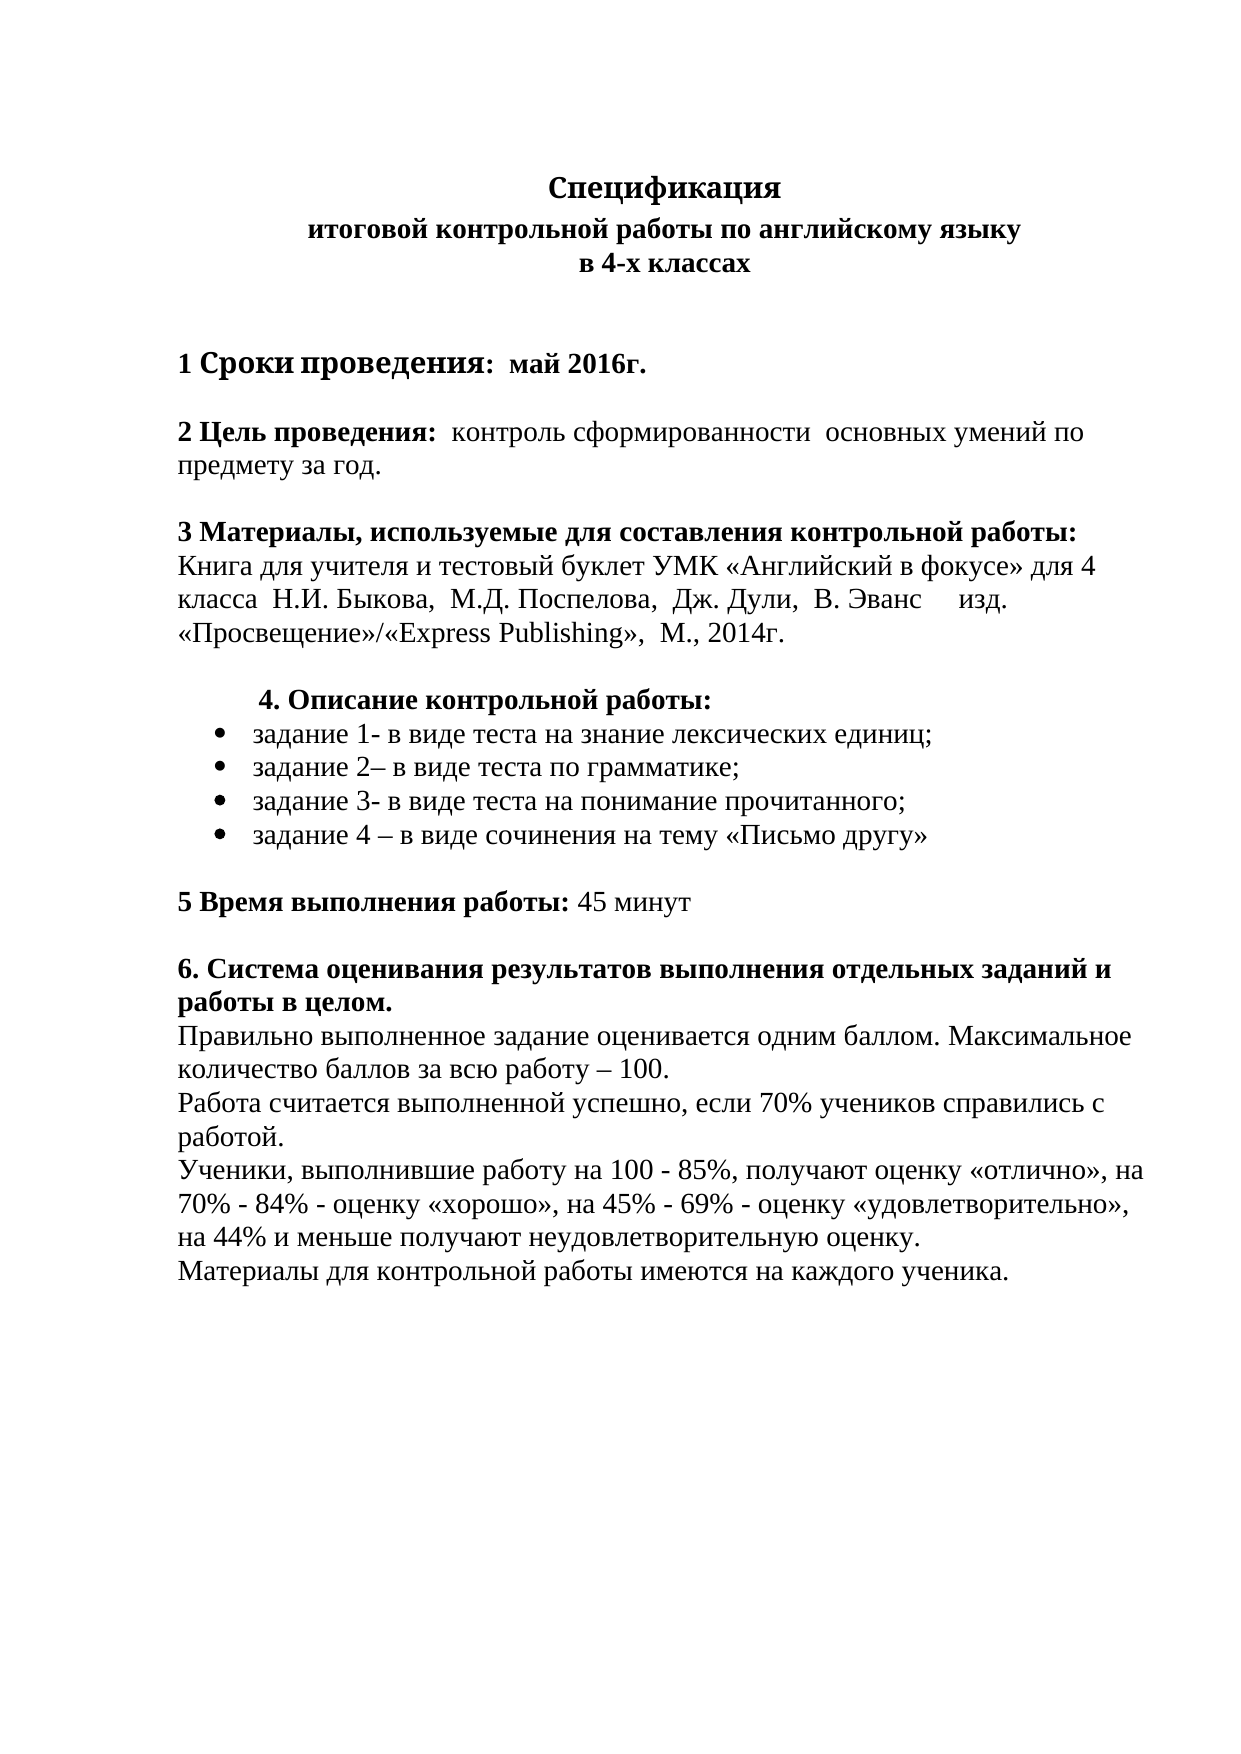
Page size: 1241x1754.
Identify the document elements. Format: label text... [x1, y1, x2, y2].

text Спецификация [177, 172, 1152, 205]
text итоговой контрольной работы по английскому языку [177, 212, 1152, 245]
text 5 Время выполнения работы: 45 минут [177, 884, 1152, 917]
text в 4-х классах [177, 245, 1152, 279]
text 1 Сроки проведения: май 2016г. [177, 346, 1152, 380]
list задание 1- в виде теста на знание лексических единиц; [215, 716, 1152, 749]
text 4. Описание контрольной работы: [177, 682, 1152, 716]
text Работа считается выполненной успешно, если 70% учеников справились с работой. [177, 1085, 1152, 1152]
text 3 Материалы, используемые для cоставления контрольной работы: [177, 514, 1152, 548]
text 6. Система оценивания результатов выполнения отдельных заданий и работы в целом. [177, 951, 1152, 1018]
list задание 4 – в виде сочинения на тему «Письмо другу» [215, 817, 1152, 850]
text Ученики, выполнившие работу на 100 - 85%, получают оценку «отлично», на 70% - 84% - оценку «хорошо», на 45% - 69% - оценку «удовлетворительно», на 44% и меньше получают неудовлетворительную оценку. [177, 1152, 1152, 1253]
text Материалы для контрольной работы имеются на каждого ученика. [177, 1253, 1152, 1286]
list задание 3- в виде теста на понимание прочитанного; [215, 783, 1152, 817]
list задание 2– в виде теста по грамматике; [215, 749, 1152, 783]
text Правильно выполненное задание оценивается одним баллом. Максимальное количество баллов за всю работу – 100. [177, 1018, 1152, 1085]
text 2 Цель проведения: контроль сформированности основных умений по предмету за год. [177, 414, 1152, 481]
text Книга для учителя и тестовый буклет УМК «Английский в фокусе» для 4 класса Н.И. Быкова, М.Д. Поспелова, Дж. Дули, В. Эванс изд. «Просвещение»/«Express Publishing», М., 2014г. [177, 548, 1152, 649]
